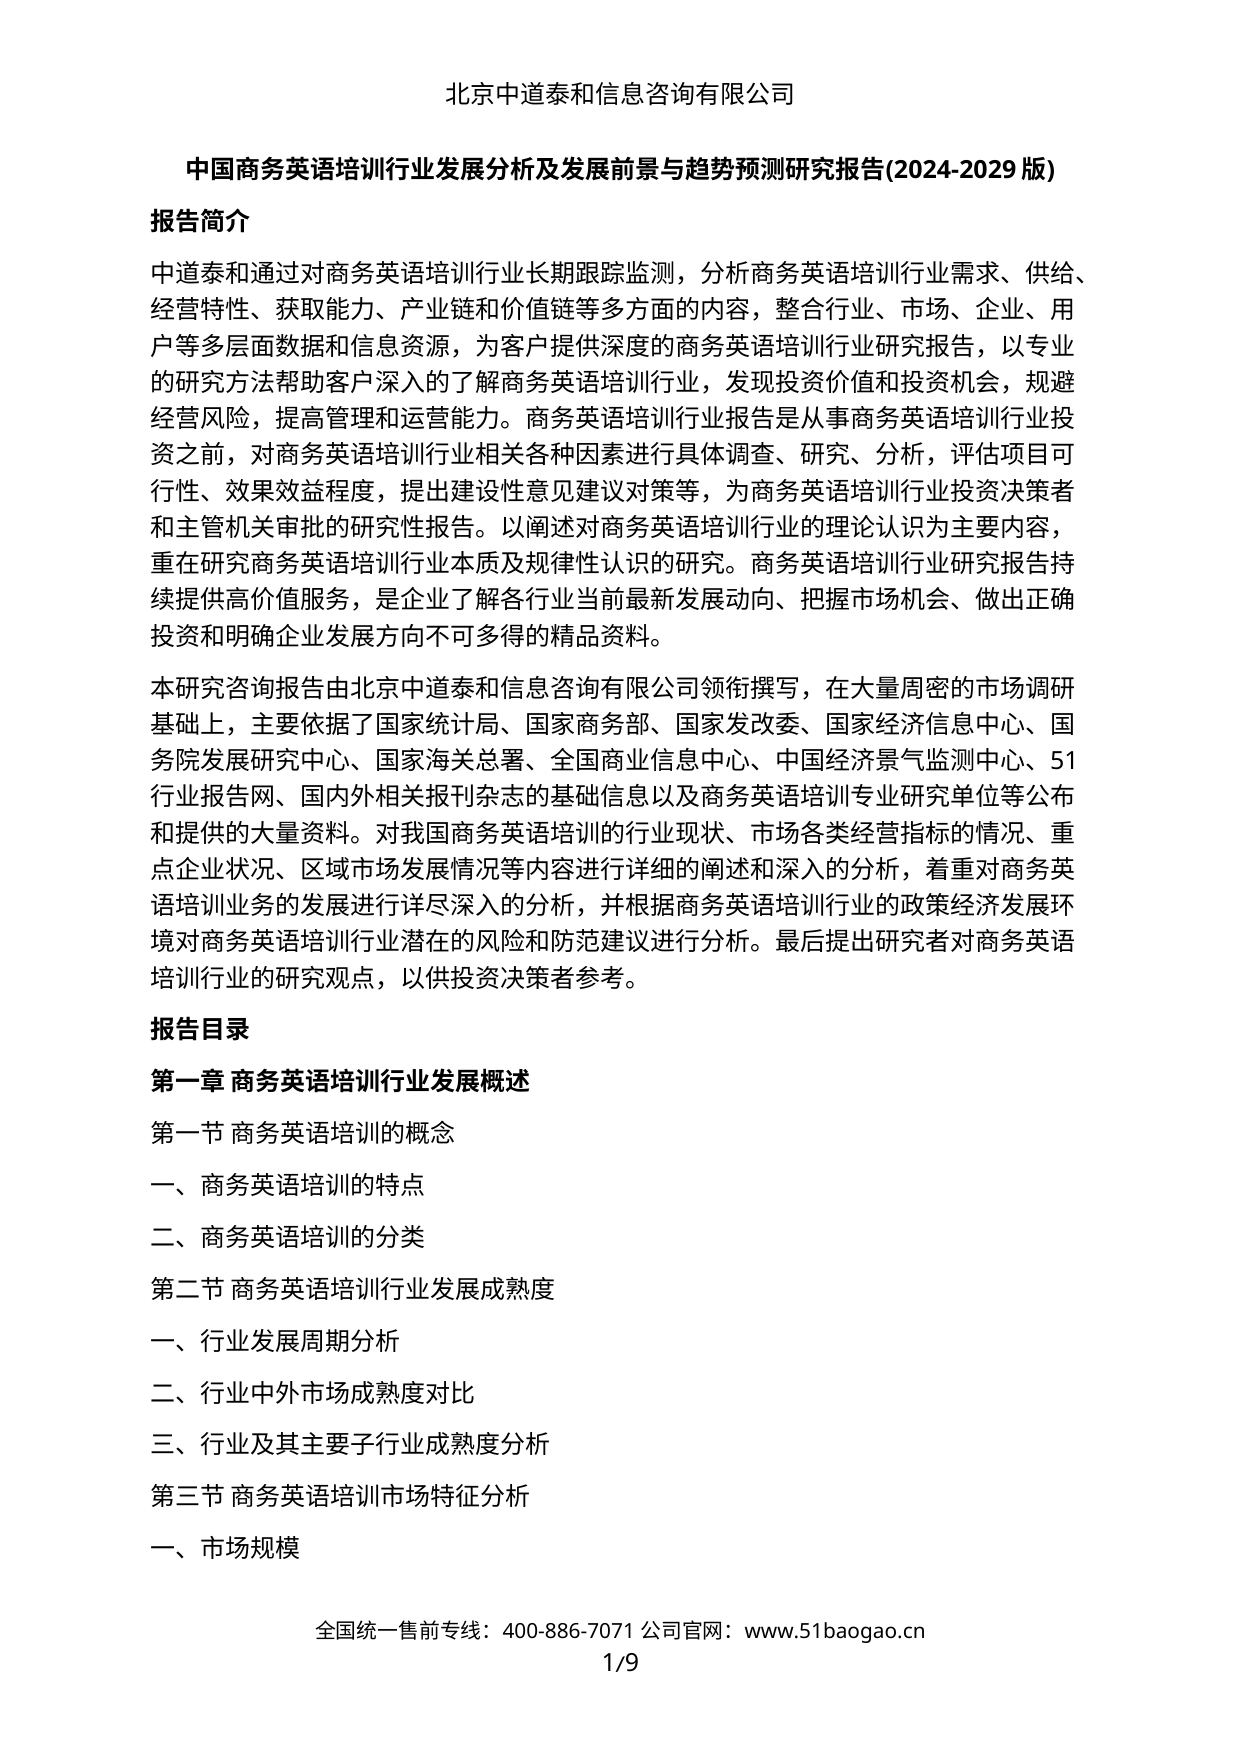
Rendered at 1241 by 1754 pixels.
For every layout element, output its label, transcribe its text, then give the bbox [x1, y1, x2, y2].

text 第一章 商务英语培训行业发展概述 [150, 1062, 1090, 1098]
text 一、行业发展周期分析 [150, 1321, 1090, 1357]
text 二、行业中外市场成熟度对比 [150, 1373, 1090, 1409]
text 本研究咨询报告由北京中道泰和信息咨询有限公司领衔撰写，在大量周密的市场调研基础上，主要依据了国家统计局、国家商务部、国家发改委、国家经济信息中心、国务院发展研究中心、国家海关总署、全国商业信息中心、中国经济景气监测中心、51行业报告网、国内外相关报刊杂志的基础信息以及商务英语培训专业研究单位等公布和提供的大量资料。对我国商务英语培训的行业现状、市场各类经营指标的情况、重点企业状况、区域市场发展情况等内容进行详细的阐述和深入的分析，着重对商务英语培训业务的发展进行详尽深入的分析，并根据商务英语培训行业的政策经济发展环境对商务英语培训行业潜在的风险和防范建议进行分析。最后提出研究者对商务英语培训行业的研究观点，以供投资决策者参考。 [150, 668, 1090, 994]
text 第一节 商务英语培训的概念 [150, 1114, 1090, 1150]
text 报告简介 [150, 202, 1090, 238]
text 第二节 商务英语培训行业发展成熟度 [150, 1269, 1090, 1306]
text 中道泰和通过对商务英语培训行业长期跟踪监测，分析商务英语培训行业需求、供给、经营特性、获取能力、产业链和价值链等多方面的内容，整合行业、市场、企业、用户等多层面数据和信息资源，为客户提供深度的商务英语培训行业研究报告，以专业的研究方法帮助客户深入的了解商务英语培训行业，发现投资价值和投资机会，规避经营风险，提高管理和运营能力。商务英语培训行业报告是从事商务英语培训行业投资之前，对商务英语培训行业相关各种因素进行具体调查、研究、分析，评估项目可行性、效果效益程度，提出建设性意见建议对策等，为商务英语培训行业投资决策者和主管机关审批的研究性报告。以阐述对商务英语培训行业的理论认识为主要内容，重在研究商务英语培训行业本质及规律性认识的研究。商务英语培训行业研究报告持续提供高价值服务，是企业了解各行业当前最新发展动向、把握市场机会、做出正确投资和明确企业发展方向不可多得的精品资料。 [150, 254, 1090, 652]
text 一、商务英语培训的特点 [150, 1166, 1090, 1202]
text 二、商务英语培训的分类 [150, 1217, 1090, 1254]
text 一、市场规模 [150, 1529, 1090, 1565]
text 第三节 商务英语培训市场特征分析 [150, 1477, 1090, 1513]
text 中国商务英语培训行业发展分析及发展前景与趋势预测研究报告(2024-2029版) [150, 150, 1090, 186]
text 三、行业及其主要子行业成熟度分析 [150, 1425, 1090, 1461]
text 报告目录 [150, 1010, 1090, 1046]
